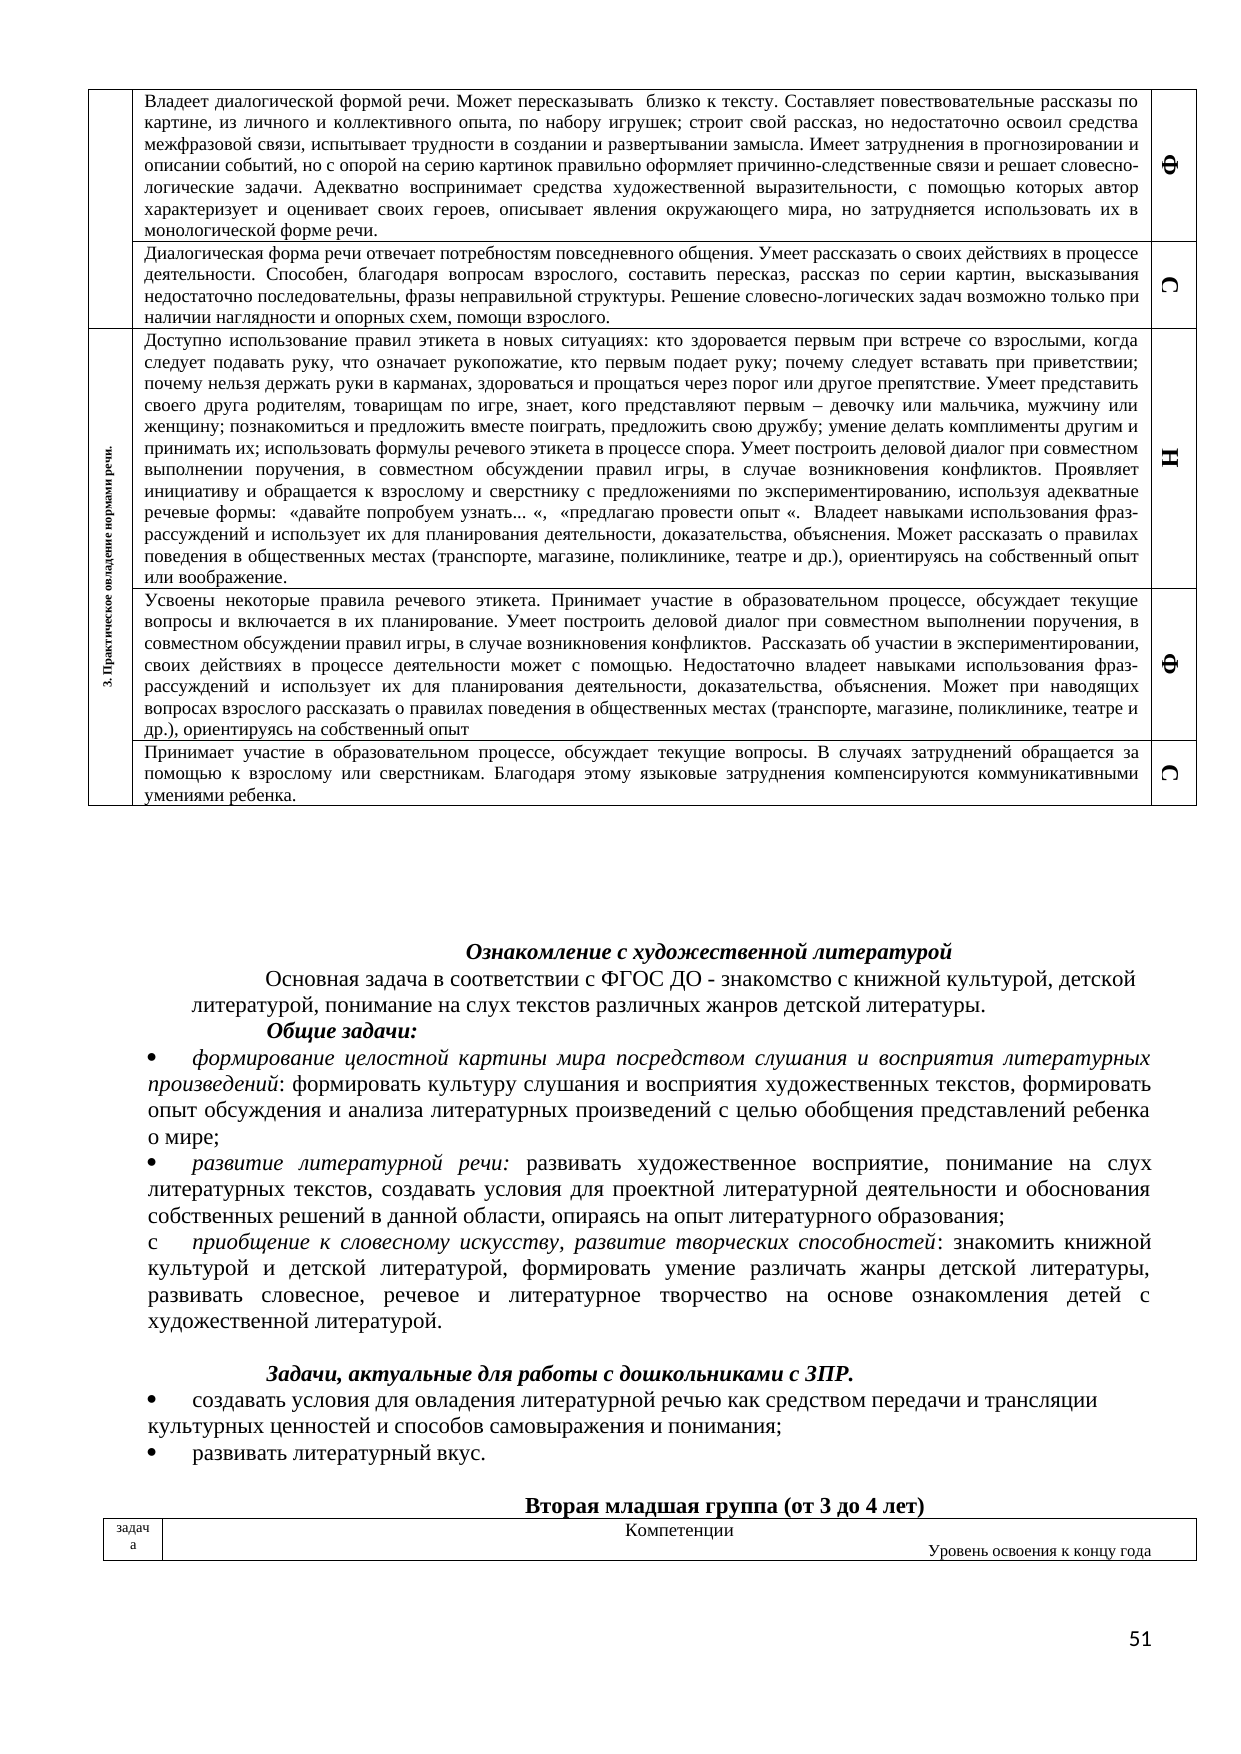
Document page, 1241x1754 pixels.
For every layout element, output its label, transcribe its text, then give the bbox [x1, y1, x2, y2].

text Основная задача в соответствии с ФГОС ДО - знакомство с книжной культурой, детской литературой, понимание на слух текстов различных жанров детской литературы. [191, 964, 1152, 1017]
table_cell Доступно использование правил этикета в новых ситуациях: кто здоровается первым при встрече со взрослыми, когда следует подавать руку, что означает рукопожатие, кто первым подает руку; почему следует вставать при приветствии; почему нельзя держать руки в карманах, здороваться и прощаться через порог или другое препятствие. Умеет представить своего друга родителям, товарищам по игре, знает, кого представляют первым – девочку или мальчика, мужчину или женщину; познакомиться и предложить вместе поиграть, предложить свою дружбу; умение делать комплименты другим и принимать их; использовать формулы речевого этикета в процессе спора. Умеет построить деловой диалог при совместном выполнении поручения, в совместном обсуждении правил игры, в случае возникновения конфликтов. Проявляет инициативу и обращается к взрослому и сверстнику с предложениями по экспериментированию, используя адекватные речевые формы: «давайте попробуем узнать... «, «предлагаю провести опыт «. Владеет навыками использования фраз-рассуждений и использует их для планирования деятельности, доказательства, объяснения. Может рассказать о правилах поведения в общественных местах (транспорте, магазине, поликлинике, театре и др.), ориентируясь на собственный опыт или воображение. [133, 329, 1151, 588]
table_header задача [104, 1519, 162, 1560]
table_cell Принимает участие в образовательном процессе, обсуждает текущие вопросы. В случаях затруднений обращается за помощью к взрослому или сверстникам. Благодаря этому языковые затруднения компенсируются коммуникативными умениями ребенка. [133, 741, 1151, 805]
text Ознакомление с художественной литературой [266, 938, 1152, 964]
list развитие литературной речи: развивать художественное восприятие, понимание на слух литературных текстов, создавать условия для проектной литературной деятельности и обоснования собственных решений в данной области, опираясь на опыт литературного образования; [148, 1149, 1152, 1228]
table_cell Усвоены некоторые правила речевого этикета. Принимает участие в образовательном процессе, обсуждает текущие вопросы и включается в их планирование. Умеет построить деловой диалог при совместном выполнении поручения, в совместном обсуждении правил игры, в случае возникновения конфликтов. Рассказать об участии в экспериментировании, своих действиях в процессе деятельности может с помощью. Недостаточно владеет навыками использования фраз-рассуждений и использует их для планирования деятельности, доказательства, объяснения. Может при наводящих вопросах взрослого рассказать о правилах поведения в общественных местах (транспорте, магазине, поликлинике, театре и др.), ориентируясь на собственный опыт [133, 589, 1151, 740]
text Задачи, актуальные для работы с дошкольниками с ЗПР. [266, 1360, 1152, 1386]
table_cell С [1152, 741, 1196, 805]
list Вторая младшая группа (от 3 до 4 лет) [223, 1492, 1152, 1518]
table_cell Ф [1152, 589, 1196, 740]
table_cell 3. Практическое овладение нормами речи. [89, 329, 132, 805]
table_cell Диалогическая форма речи отвечает потребностям повседневного общения. Умеет рассказать о своих действиях в процессе деятельности. Способен, благодаря вопросам взрослого, составить пересказ, рассказ по серии картин, высказывания недостаточно последовательны, фразы неправильной структуры. Решение словесно-логических задач возможно только при наличии наглядности и опорных схем, помощи взрослого. [133, 242, 1151, 328]
table_cell Владеет диалогической формой речи. Может пересказывать близко к тексту. Составляет повествовательные рассказы по картине, из личного и коллективного опыта, по набору игрушек; строит свой рассказ, но недостаточно освоил средства межфразовой связи, испытывает трудности в создании и развертывании замысла. Имеет затруднения в прогнозировании и описании событий, но с опорой на серию картинок правильно оформляет причинно-следственные связи и решает словесно-логические задачи. Адекватно воспринимает средства художественной выразительности, с помощью которых автор характеризует и оценивает своих героев, описывает явления окружающего мира, но затрудняется использовать их в монологической форме речи. [133, 90, 1151, 241]
table_header Компетенции Уровень освоения к концу года [163, 1519, 1196, 1560]
table_cell С [1152, 242, 1196, 328]
text Общие задачи: [266, 1017, 1152, 1044]
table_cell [89, 90, 132, 328]
table_cell Н [1152, 329, 1196, 588]
list создавать условия для овладения литературной речью как средством передачи и трансляции культурных ценностей и способов самовыражения и понимания; [148, 1386, 1152, 1439]
list формирование целостной картины мира посредством слушания и восприятия литературных произведений: формировать культуру слушания и восприятия художественных текстов, формировать опыт обсуждения и анализа литературных произведений с целью обобщения представлений ребенка о мире; [148, 1044, 1152, 1149]
table_cell Ф [1152, 90, 1196, 241]
list развивать литературный вкус. [148, 1439, 1152, 1465]
list приобщение к словесному искусству, развитие творческих способностей: знакомить книжной культурой и детской литературой, формировать умение различать жанры детской литературы, развивать словесное, речевое и литературное творчество на основе ознакомления детей с художественной литературой. [148, 1228, 1152, 1333]
